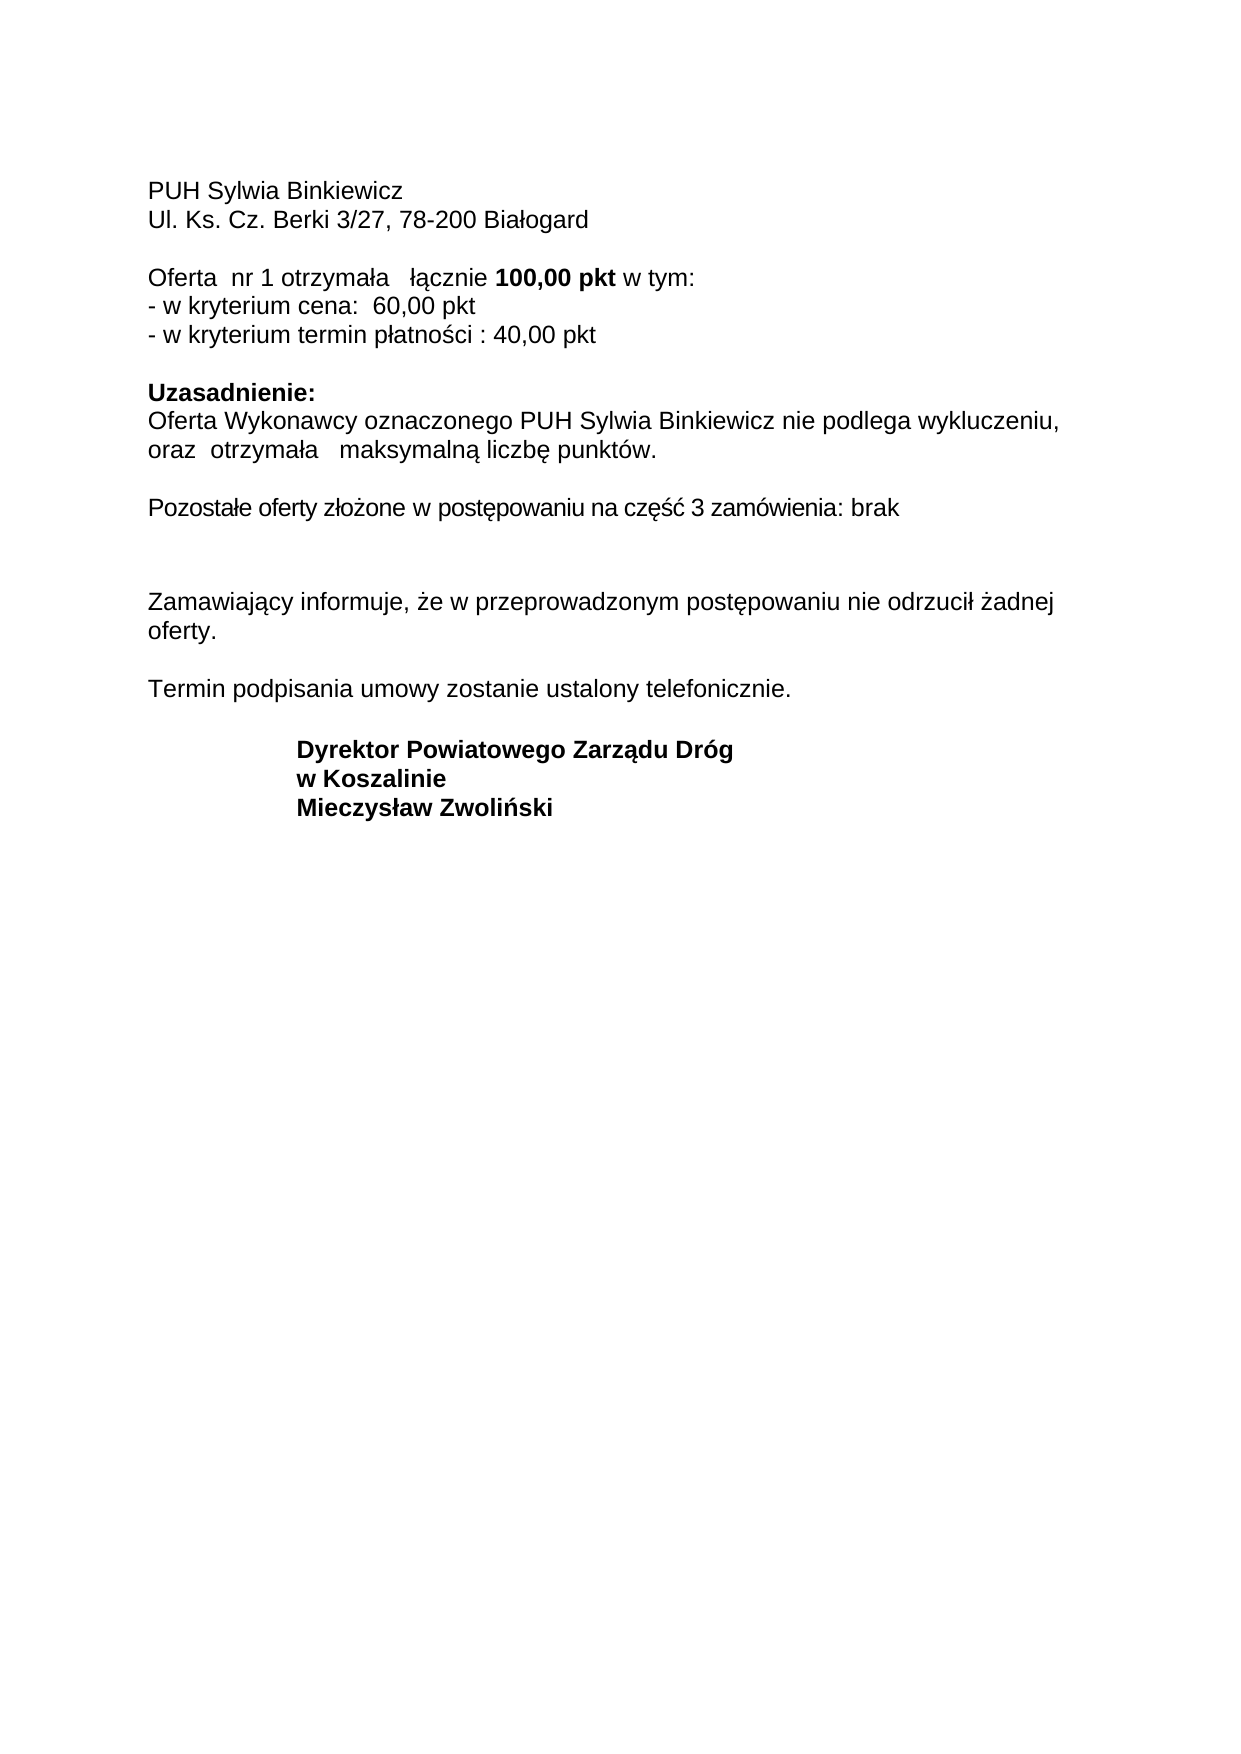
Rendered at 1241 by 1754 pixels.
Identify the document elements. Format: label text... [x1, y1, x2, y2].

list w Koszalinie [295, 764, 1093, 793]
text PUH Sylwia Binkiewicz [148, 176, 1093, 205]
list Dyrektor Powiatowego Zarządu Dróg [295, 735, 1093, 764]
text - w kryterium cena: 60,00 pkt [148, 291, 1093, 320]
text Ul. Ks. Cz. Berki 3/27, 78-200 Białogard [148, 205, 1093, 234]
text Oferta Wykonawcy oznaczonego PUH Sylwia Binkiewicz nie podlega wykluczeniu, oraz otrzymała maksymalną liczbę punktów. [148, 406, 1093, 464]
text Zamawiający informuje, że w przeprowadzonym postępowaniu nie odrzucił żadnej oferty. [148, 587, 1093, 645]
text - w kryterium termin płatności : 40,00 pkt [148, 320, 1093, 349]
text Oferta nr 1 otrzymała łącznie 100,00 pkt w tym: [148, 263, 1093, 291]
text Pozostałe oferty złożone w postępowaniu na część 3 zamówienia: brak [148, 493, 1093, 521]
text Termin podpisania umowy zostanie ustalony telefonicznie. [148, 674, 1093, 702]
text Uzasadnienie: [148, 378, 1093, 406]
text Mieczysław Zwoliński [295, 793, 1093, 822]
